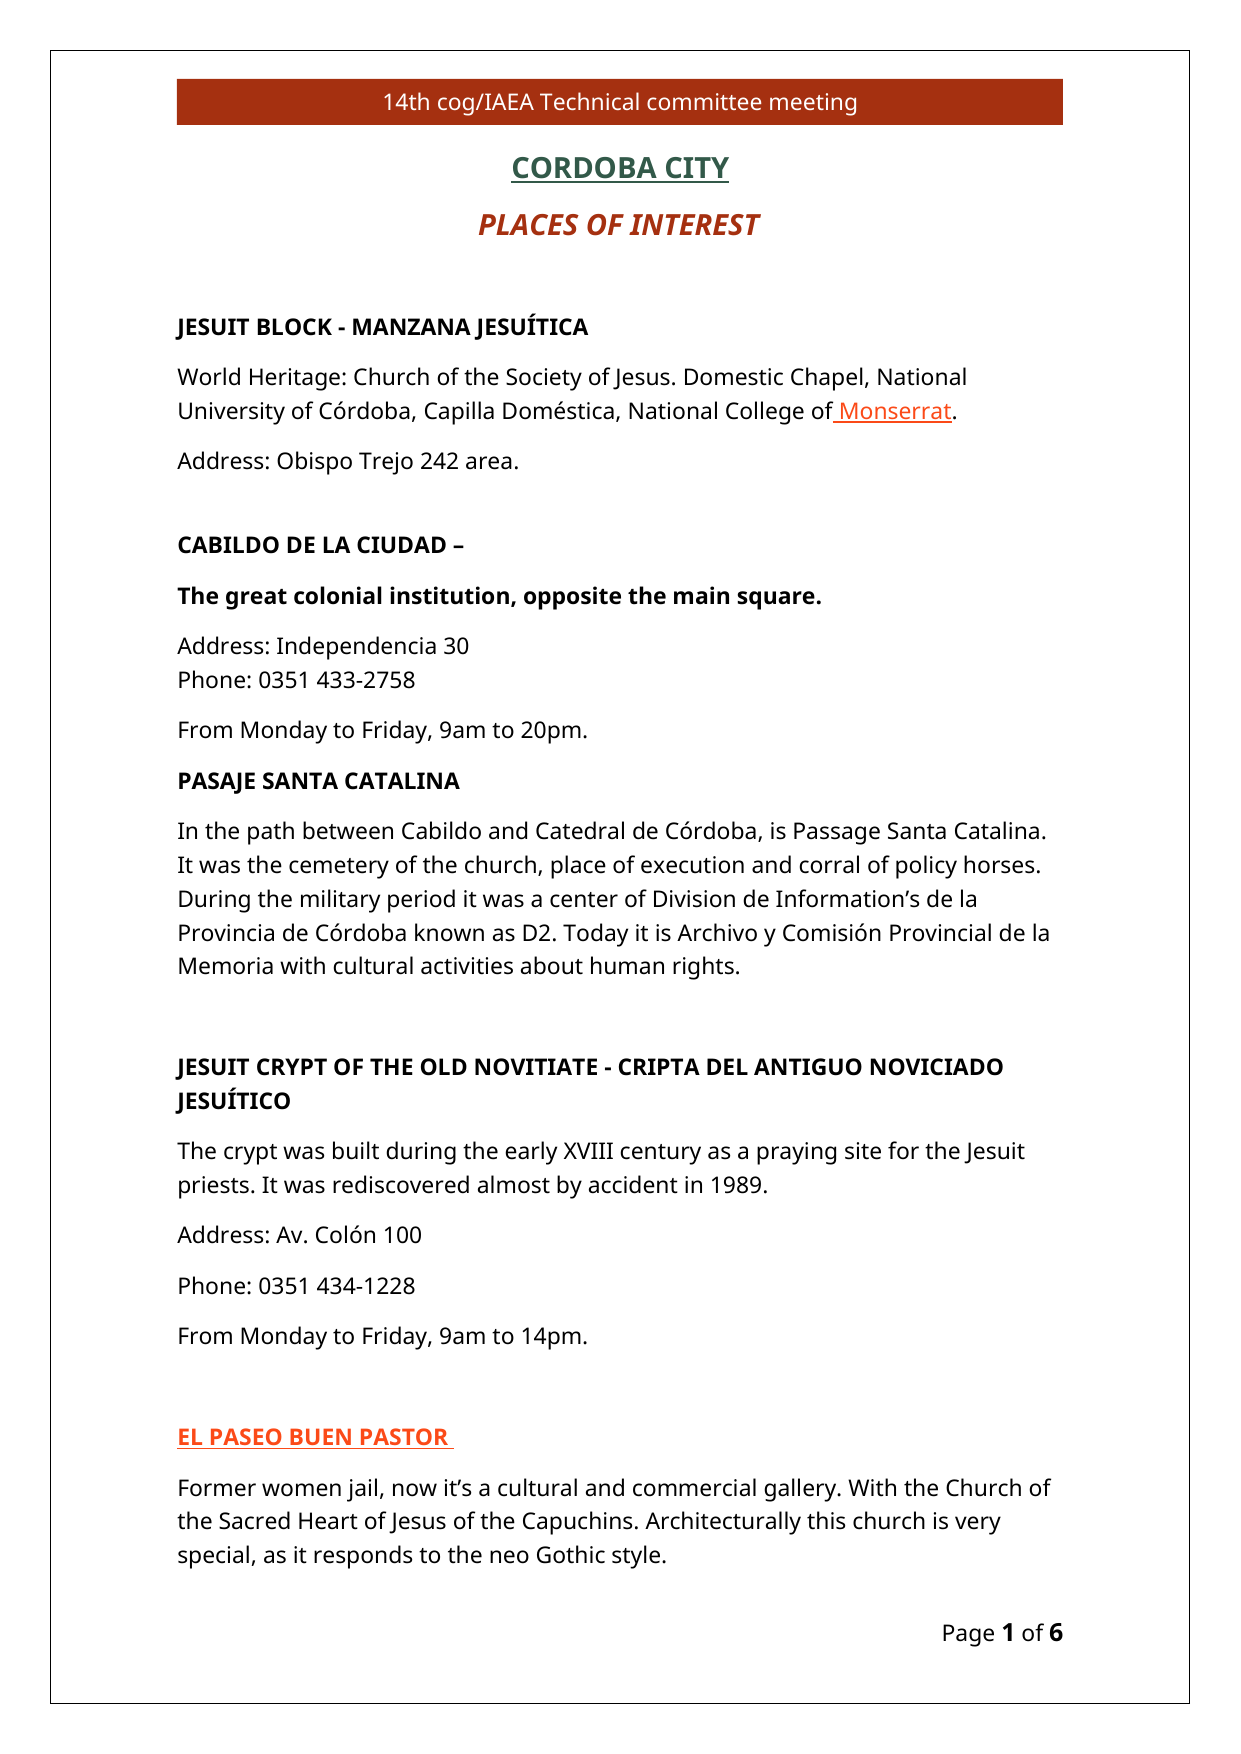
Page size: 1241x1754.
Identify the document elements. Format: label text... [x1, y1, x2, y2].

text Address: Av. Colón 100 [177, 1219, 1063, 1251]
text PASAJE SANTA CATALINA [177, 765, 1063, 796]
text Address: Obispo Trejo 242 area. [177, 445, 1063, 510]
text The great colonial institution, opposite the main square. [177, 580, 1063, 611]
text Address: Independencia 30 Phone: 0351 433-2758 [177, 630, 1063, 695]
text PLACES OF INTEREST [177, 204, 1063, 244]
text CABILDO DE LA CIUDAD – [177, 529, 1063, 561]
text The crypt was built during the early XVIII century as a praying site for the Jesuit priests. It was rediscovered almost by accident in 1989. [177, 1135, 1063, 1200]
text JESUIT CRYPT OF THE OLD NOVITIATE - CRIPTA DEL ANTIGUO NOVICIADO JESUÍTICO [177, 1051, 1063, 1116]
text From Monday to Friday, 9am to 14pm. [177, 1320, 1063, 1352]
text From Monday to Friday, 9am to 20pm. [177, 714, 1063, 746]
text World Heritage: Church of the Society of Jesus. Domestic Chapel, National University of Córdoba, Capilla Doméstica, National College of Monserrat. [177, 361, 1063, 426]
text Phone: 0351 434-1228 [177, 1270, 1063, 1301]
text EL PASEO BUEN PASTOR [177, 1421, 1063, 1452]
text Former women jail, now it’s a cultural and commercial gallery. With the Church of the Sacred Heart of Jesus of the Capuchins. Architecturally this church is very special, as it responds to the neo Gothic style. [177, 1472, 1063, 1570]
text CORDOBA CITY [177, 148, 1063, 187]
text JESUIT BLOCK - MANZANA JESUÍTICA [177, 311, 1063, 342]
text In the path between Cabildo and Catedral de Córdoba, is Passage Santa Catalina. It was the cemetery of the church, place of execution and corral of policy horses. During the military period it was a center of Division de Information’s de la Provincia de Córdoba known as D2. Today it is Archivo y Comisión Provincial de la Memoria with cultural activities about human rights. [177, 815, 1063, 982]
